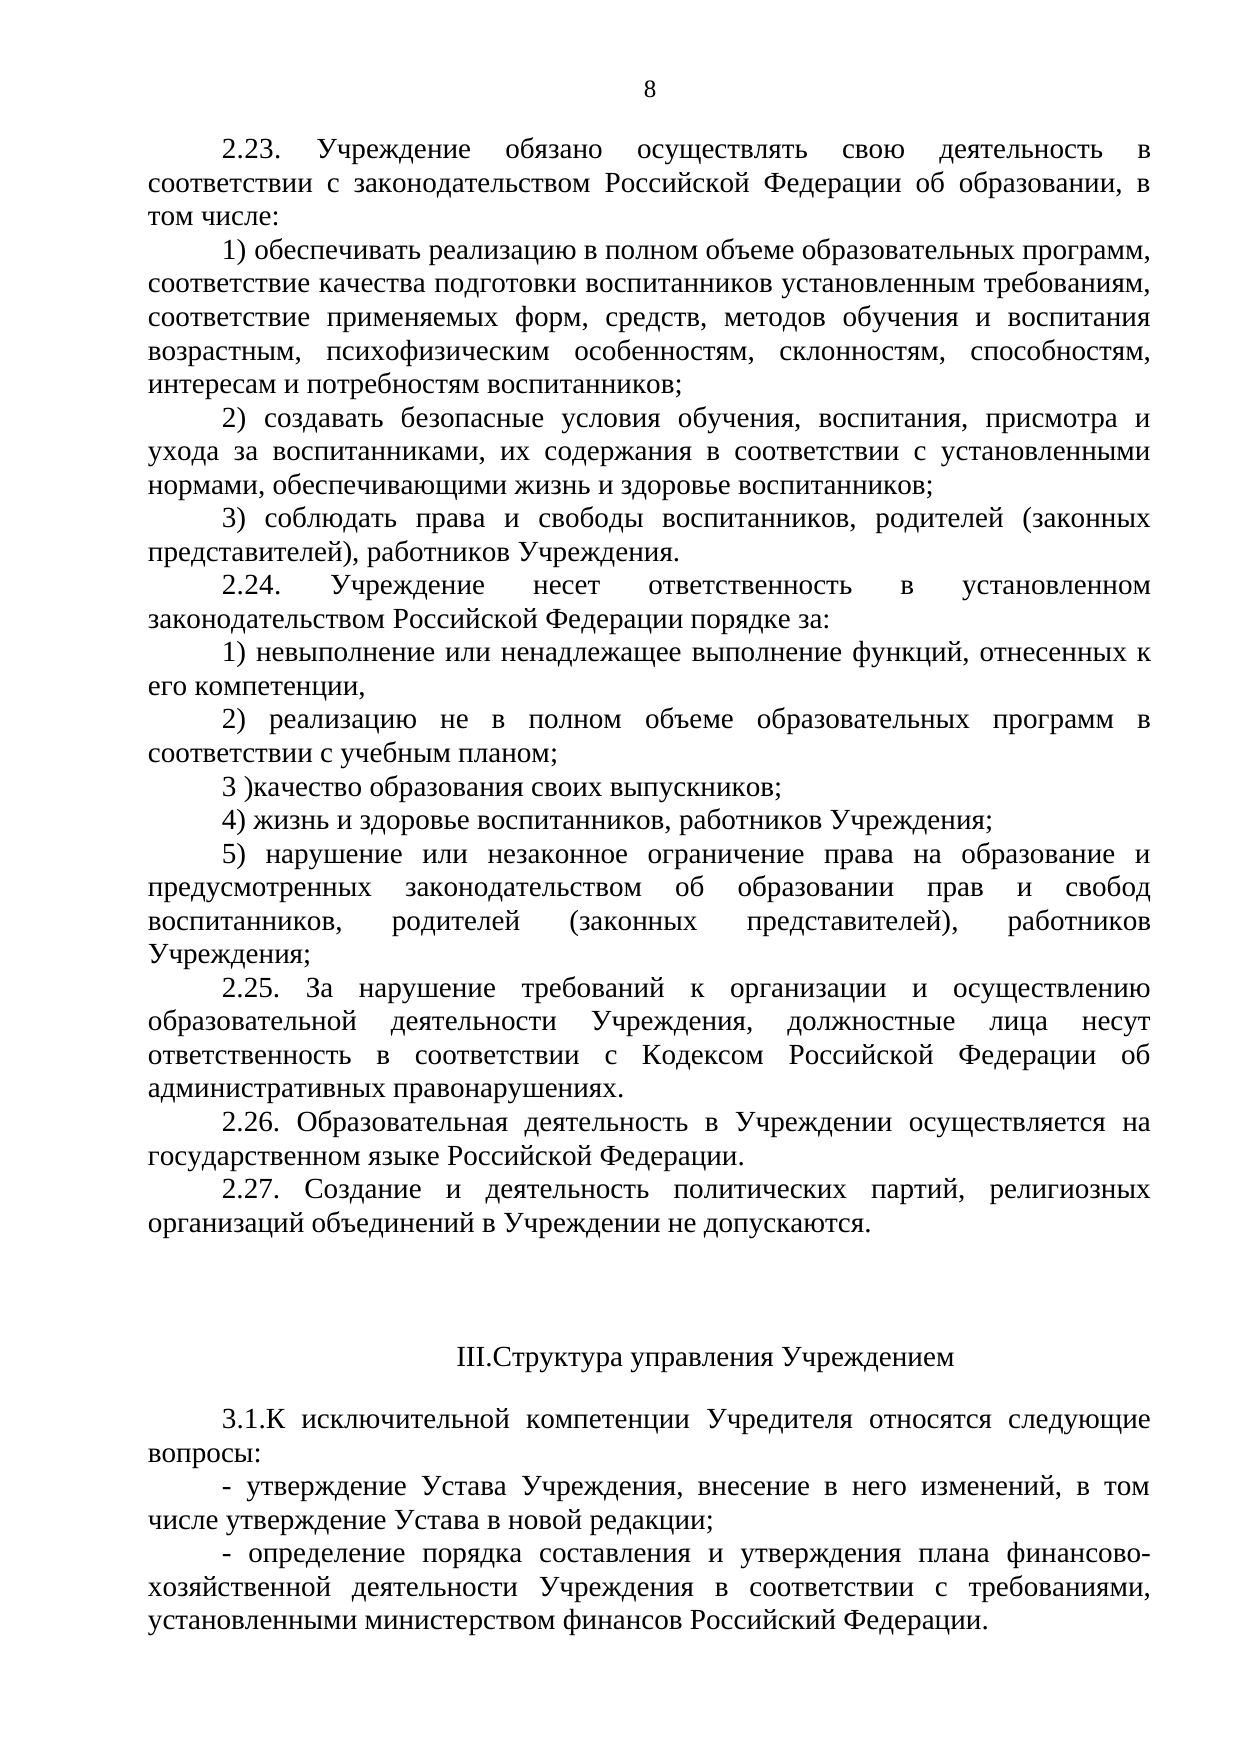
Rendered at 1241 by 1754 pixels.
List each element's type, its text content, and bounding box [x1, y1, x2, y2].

text 2.23. Учреждение обязано осуществлять свою деятельность в соответствии с законодательством Российской Федерации об образовании, в том числе: [148, 131, 1152, 232]
text 3.1.К исключительной компетенции Учредителя относятся следующие вопросы: [148, 1401, 1152, 1468]
text 2.26. Образовательная деятельность в Учреждении осуществляется на государственном языке Российской Федерации. [148, 1104, 1152, 1171]
text 1) невыполнение или ненадлежащее выполнение функций, отнесенных к его компетенции, [148, 634, 1152, 702]
text III.Структура управления Учреждением [185, 1339, 1152, 1372]
text 2) создавать безопасные условия обучения, воспитания, присмотра и ухода за воспитанниками, их содержания в соответствии с установленными нормами, обеспечивающими жизнь и здоровье воспитанников; [148, 400, 1152, 500]
text 2.27. Создание и деятельность политических партий, религиозных организаций объединений в Учреждении не допускаются. [148, 1171, 1152, 1238]
text 5) нарушение или незаконное ограничение права на образование и предусмотренных законодательством об образовании прав и свобод воспитанников, родителей (законных представителей), работников Учреждения; [148, 836, 1152, 970]
text - определение порядка составления и утверждения плана финансово-хозяйственной деятельности Учреждения в соответствии с требованиями, установленными министерством финансов Российский Федерации. [148, 1535, 1152, 1636]
text 3) соблюдать права и свободы воспитанников, родителей (законных представителей), работников Учреждения. [148, 500, 1152, 567]
text 3 )качество образования своих выпускников; [148, 769, 1152, 802]
text 4) жизнь и здоровье воспитанников, работников Учреждения; [148, 802, 1152, 836]
text 2) реализацию не в полном объеме образовательных программ в соответствии с учебным планом; [148, 702, 1152, 769]
text - утверждение Устава Учреждения, внесение в него изменений, в том числе утверждение Устава в новой редакции; [148, 1468, 1152, 1535]
text 2.24. Учреждение несет ответственность в установленном законодательством Российской Федерации порядке за: [148, 567, 1152, 634]
text 1) обеспечивать реализацию в полном объеме образовательных программ, соответствие качества подготовки воспитанников установленным требованиям, соответствие применяемых форм, средств, методов обучения и воспитания возрастным, психофизическим особенностям, склонностям, способностям, интересам и потребностям воспитанников; [148, 232, 1152, 400]
text 2.25. За нарушение требований к организации и осуществлению образовательной деятельности Учреждения, должностные лица несут ответственность в соответствии с Кодексом Российской Федерации об административных правонарушениях. [148, 970, 1152, 1104]
